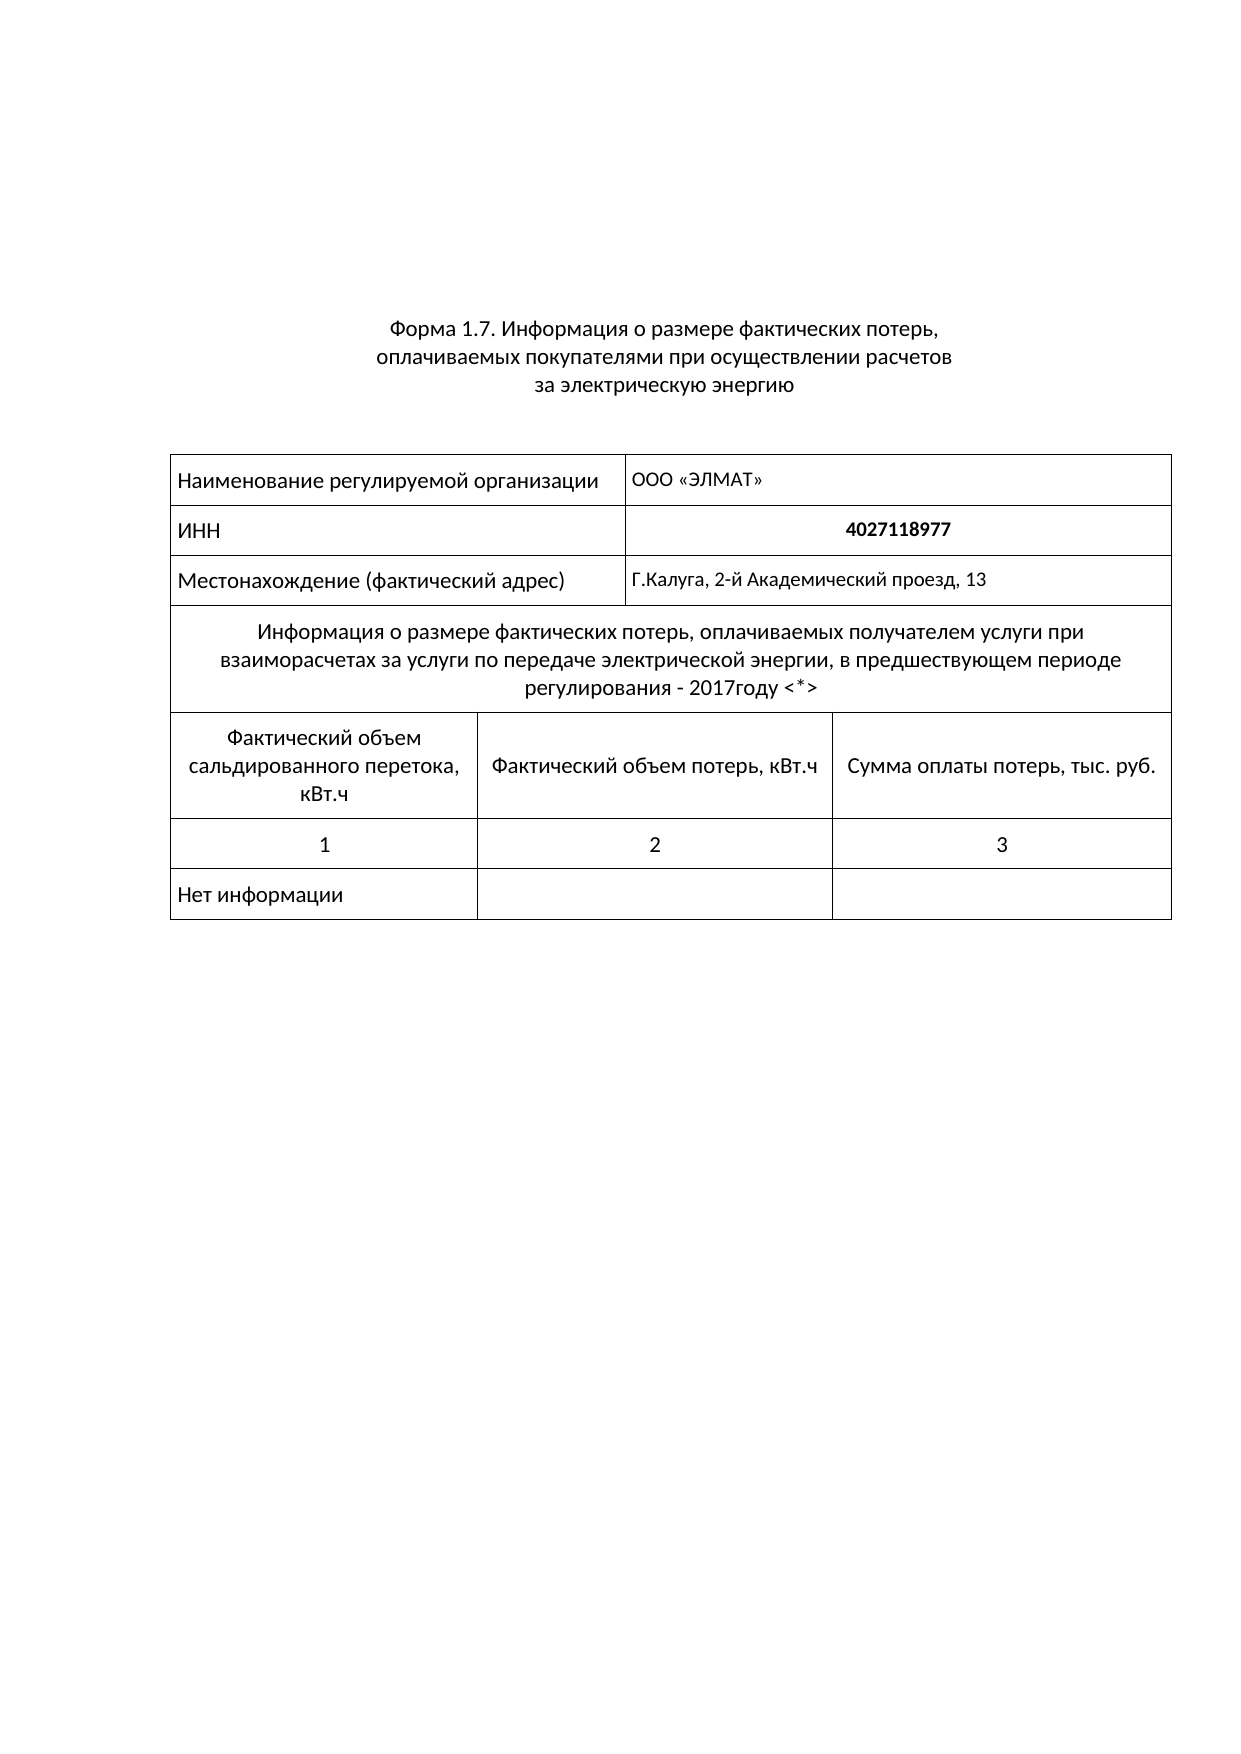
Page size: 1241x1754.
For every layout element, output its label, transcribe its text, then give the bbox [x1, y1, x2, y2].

text за электрическую энергию [177, 370, 1152, 398]
table_cell 1 [171, 819, 477, 868]
table_cell 2 [478, 819, 832, 868]
table_cell Фактический объем сальдированного перетока, кВт.ч [171, 713, 477, 818]
table_cell Информация о размере фактических потерь, оплачиваемых получателем услуги при взаиморасчетах за услуги по передаче электрической энергии, в предшествующем периоде регулирования - 2017году <*> [171, 606, 1171, 712]
text Форма 1.7. Информация о размере фактических потерь, [177, 314, 1152, 342]
table_cell [478, 869, 832, 919]
table_cell Г.Калуга, 2-й Академический проезд, 13 [626, 556, 1171, 605]
table_cell Нет информации [171, 869, 477, 919]
table_header Наименование регулируемой организации [171, 455, 625, 505]
text оплачиваемых покупателями при осуществлении расчетов [177, 342, 1152, 370]
table_header ООО «ЭЛМАТ» [626, 455, 1171, 505]
table_cell ИНН [171, 506, 625, 555]
table_cell Сумма оплаты потерь, тыс. руб. [833, 713, 1171, 818]
table_cell Местонахождение (фактический адрес) [171, 556, 625, 605]
table_cell 4027118977 [626, 506, 1171, 555]
table_cell Фактический объем потерь, кВт.ч [478, 713, 832, 818]
table_cell [833, 869, 1171, 919]
table_cell 3 [833, 819, 1171, 868]
